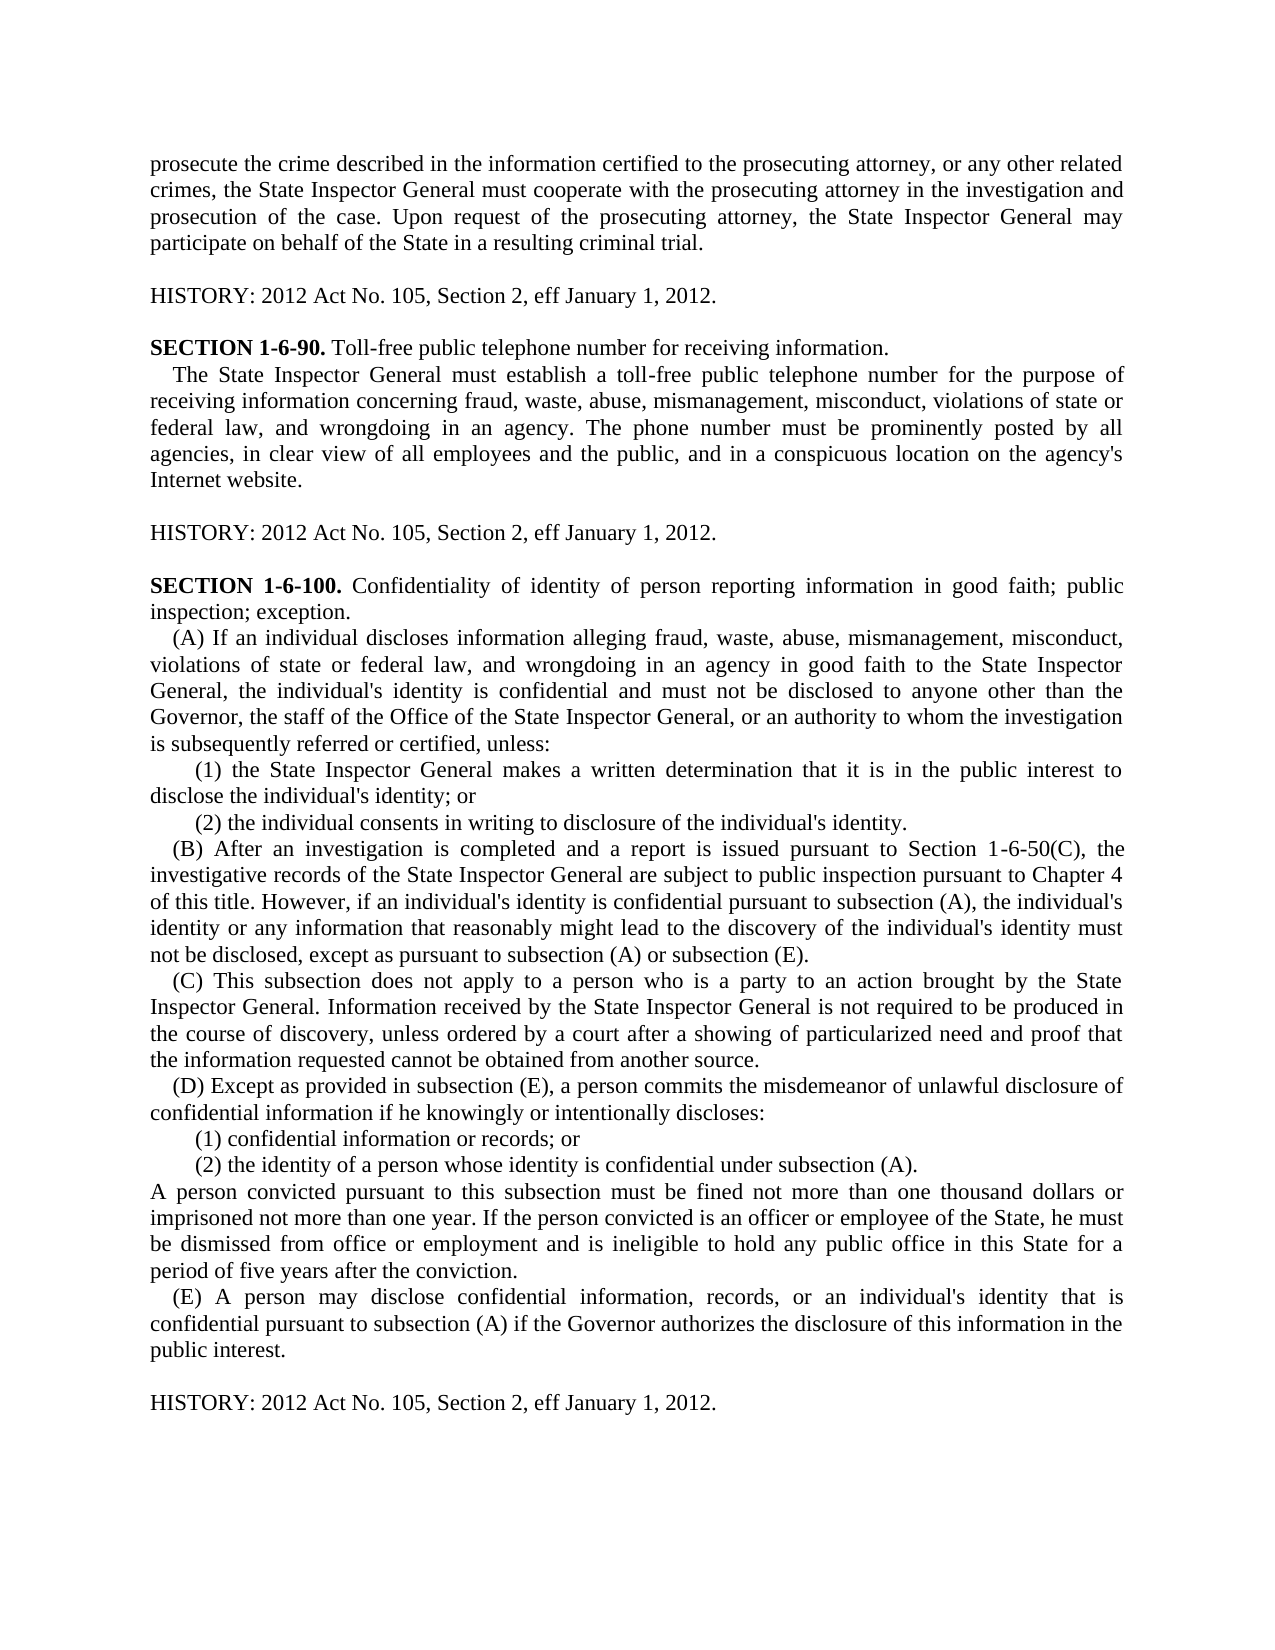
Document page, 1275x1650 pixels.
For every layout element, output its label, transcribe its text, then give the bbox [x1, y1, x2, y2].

text A person convicted pursuant to this subsection must be fined not more than one thousand dollars or imprisoned not more than one year. If the person convicted is an officer or employee of the State, he must be dismissed from office or employment and is ineligible to hold any public office in this State for a period of five years after the conviction. [150, 1178, 1125, 1283]
text SECTION 1-6-90. Toll-free public telephone number for receiving information. [150, 334, 1125, 361]
text (1) confidential information or records; or [150, 1125, 1125, 1151]
text The State Inspector General must establish a toll-free public telephone number for the purpose of receiving information concerning fraud, waste, abuse, mismanagement, misconduct, violations of state or federal law, and wrongdoing in an agency. The phone number must be prominently posted by all agencies, in clear view of all employees and the public, and in a conspicuous location on the agency's Internet website. [150, 361, 1125, 493]
text (2) the individual consents in writing to disclosure of the individual's identity. [150, 809, 1125, 835]
text (D) Except as provided in subsection (E), a person commits the misdemeanor of unlawful disclosure of confidential information if he knowingly or intentionally discloses: [150, 1072, 1125, 1125]
text SECTION 1-6-100. Confidentiality of identity of person reporting information in good faith; public inspection; exception. [150, 572, 1125, 624]
text HISTORY: 2012 Act No. 105, Section 2, eff January 1, 2012. [150, 519, 1125, 545]
text (A) If an individual discloses information alleging fraud, waste, abuse, mismanagement, misconduct, violations of state or federal law, and wrongdoing in an agency in good faith to the State Inspector General, the individual's identity is confidential and must not be disclosed to anyone other than the Governor, the staff of the Office of the State Inspector General, or an authority to whom the investigation is subsequently referred or certified, unless: [150, 624, 1125, 756]
text (B) After an investigation is completed and a report is issued pursuant to Section 1-6-50(C), the investigative records of the State Inspector General are subject to public inspection pursuant to Chapter 4 of this title. However, if an individual's identity is confidential pursuant to subsection (A), the individual's identity or any information that reasonably might lead to the discovery of the individual's identity must not be disclosed, except as pursuant to subsection (A) or subsection (E). [150, 835, 1125, 967]
text (E) A person may disclose confidential information, records, or an individual's identity that is confidential pursuant to subsection (A) if the Governor authorizes the disclosure of this information in the public interest. [150, 1283, 1125, 1362]
text HISTORY: 2012 Act No. 105, Section 2, eff January 1, 2012. [150, 282, 1125, 308]
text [150, 150, 1125, 255]
text HISTORY: 2012 Act No. 105, Section 2, eff January 1, 2012. [150, 1389, 1125, 1415]
text (C) This subsection does not apply to a person who is a party to an action brought by the State Inspector General. Information received by the State Inspector General is not required to be produced in the course of discovery, unless ordered by a court after a showing of particularized need and proof that the information requested cannot be obtained from another source. [150, 967, 1125, 1072]
text (2) the identity of a person whose identity is confidential under subsection (A). [150, 1151, 1125, 1178]
text (1) the State Inspector General makes a written determination that it is in the public interest to disclose the individual's identity; or [150, 756, 1125, 809]
